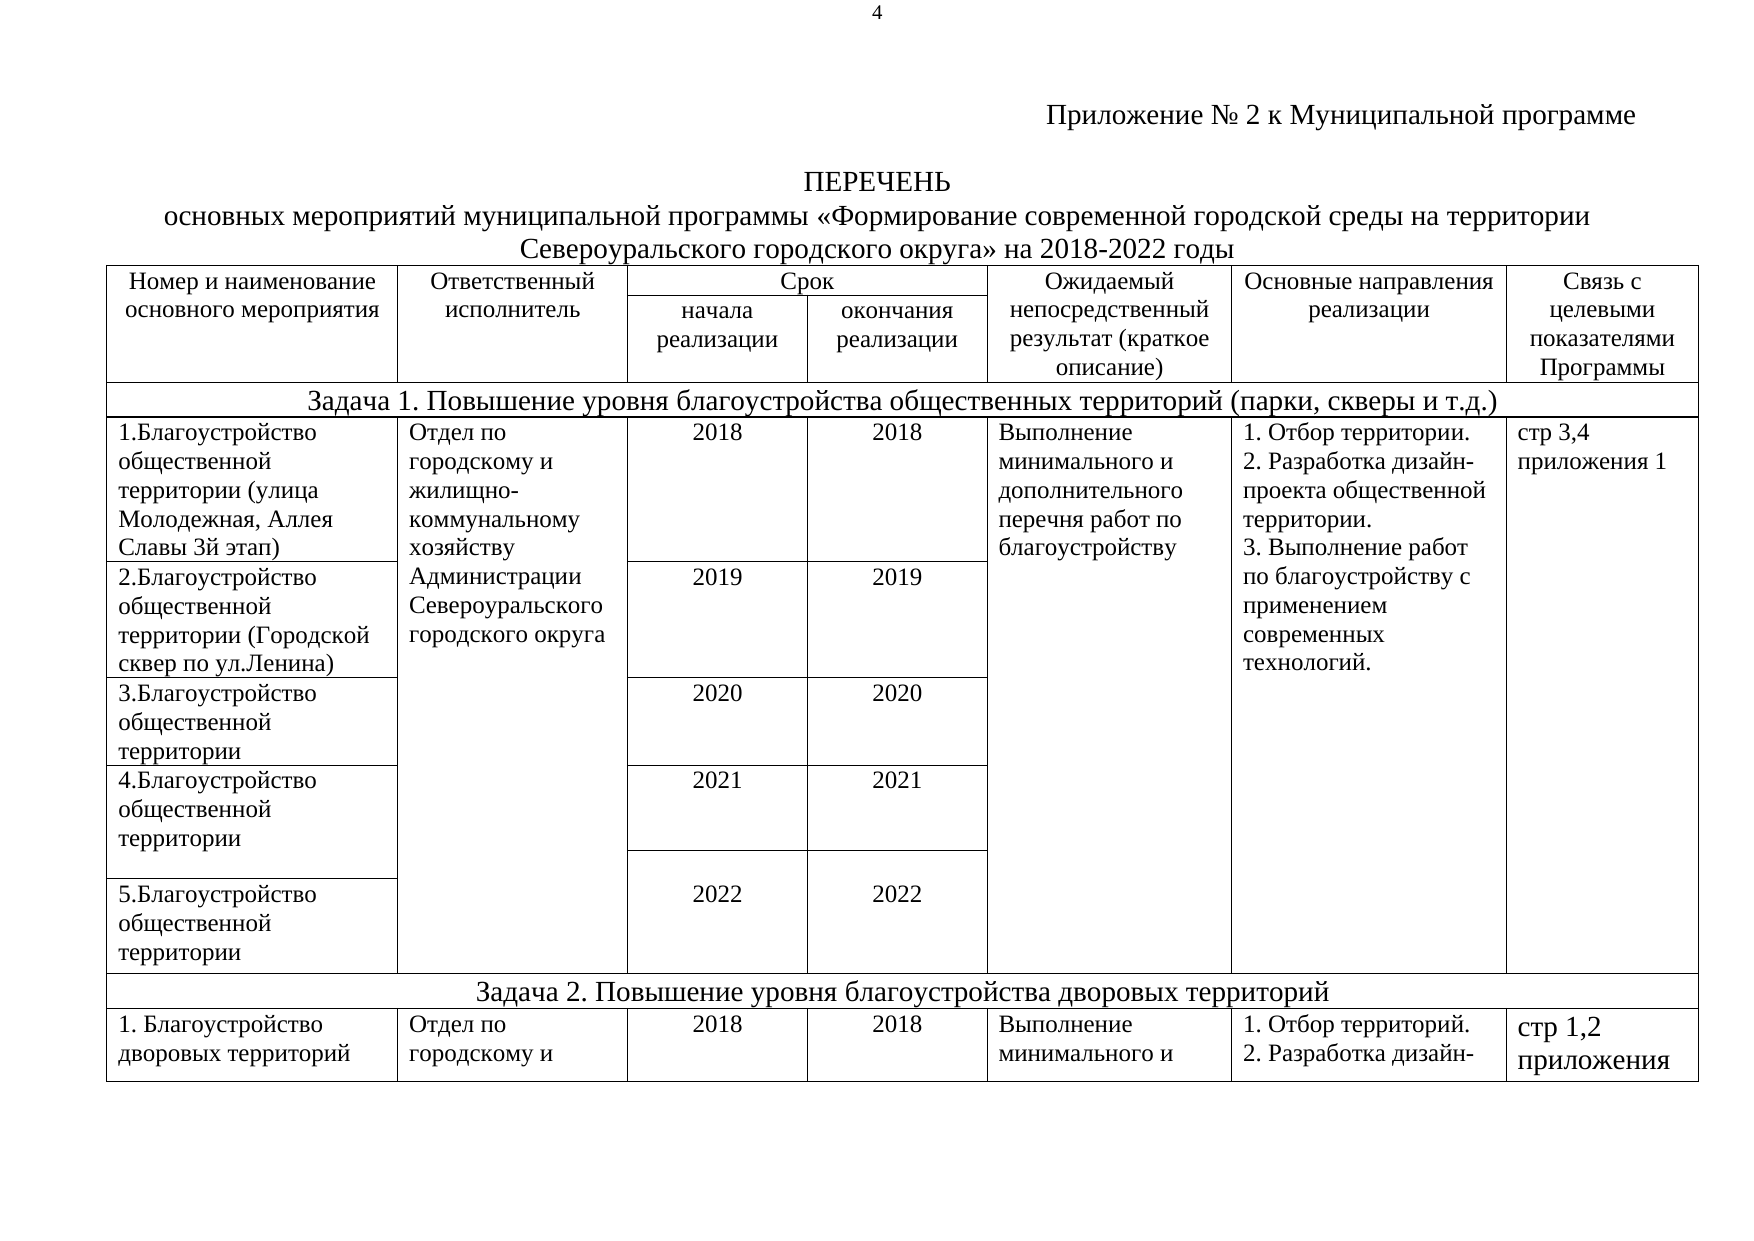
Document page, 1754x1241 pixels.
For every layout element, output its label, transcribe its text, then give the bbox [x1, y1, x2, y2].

table_cell Задача 1. Повышение уровня благоустройства общественных территорий (парки, скверы и т.д.) [107, 383, 1698, 416]
table_header Ответственный исполнитель [398, 266, 627, 382]
text Приложение № 2 к Муниципальной программе [118, 97, 1636, 131]
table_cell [1507, 1009, 1698, 1081]
table_cell 1.Благоустройство общественной территории (улица Молодежная, Аллея Славы 3й этап) [107, 418, 397, 561]
table_cell 2020 [628, 678, 807, 764]
table_cell Задача 2. Повышение уровня благоустройства дворовых территорий [107, 974, 1698, 1008]
table_cell стр 3,4 приложения 1 [1507, 418, 1698, 973]
table_cell 2018 [628, 418, 807, 561]
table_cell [988, 1009, 1231, 1081]
table_cell окончания реализации [808, 296, 987, 382]
table_cell начала реализации [628, 296, 807, 382]
table_cell Отдел по городскому и жилищно-коммунальному хозяйству Администрации Североуральского городского округа [398, 418, 627, 973]
table_header Срок [628, 266, 987, 294]
table_header Ожидаемый непосредственный результат (краткое описание) [988, 266, 1231, 382]
table_cell Выполнение минимального и дополнительного перечня работ по благоустройству [988, 418, 1231, 973]
text основных мероприятий муниципальной программы «Формирование современной городской среды на территории Североуральского городского округа» на 2018-2022 годы [118, 198, 1636, 265]
table_cell 2022 [628, 851, 807, 973]
table_header Основные направления реализации [1232, 266, 1506, 382]
table_cell 4.Благоустройство общественной территории [107, 766, 397, 878]
table_cell 5.Благоустройство общественной территории [107, 879, 397, 973]
table_cell 1. Благоустройство дворовых территорий [107, 1009, 397, 1081]
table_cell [1232, 1009, 1506, 1081]
table_header Связь с целевыми показателями Программы [1507, 266, 1698, 382]
table_cell 2021 [808, 766, 987, 849]
table_cell 2021 [628, 766, 807, 849]
table_cell 3.Благоустройство общественной территории [107, 678, 397, 764]
table_cell 2020 [808, 678, 987, 764]
table_cell 2.Благоустройство общественной территории (Городской сквер по ул.Ленина) [107, 562, 397, 677]
table_cell 2018 [808, 1009, 987, 1081]
text ПЕРЕЧЕНЬ [118, 164, 1636, 198]
table_cell 2018 [628, 1009, 807, 1081]
table_cell 2018 [808, 418, 987, 561]
table_cell 2019 [628, 562, 807, 677]
table_cell 2022 [808, 851, 987, 973]
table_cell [398, 1009, 627, 1081]
table_cell 1. Отбор территории. 2. Разработка дизайн-проекта общественной территории. 3. Выполнение работ по благоустройству с применением современных технологий. [1232, 418, 1506, 973]
table_cell 2019 [808, 562, 987, 677]
table_header Номер и наименование основного мероприятия [107, 266, 397, 382]
